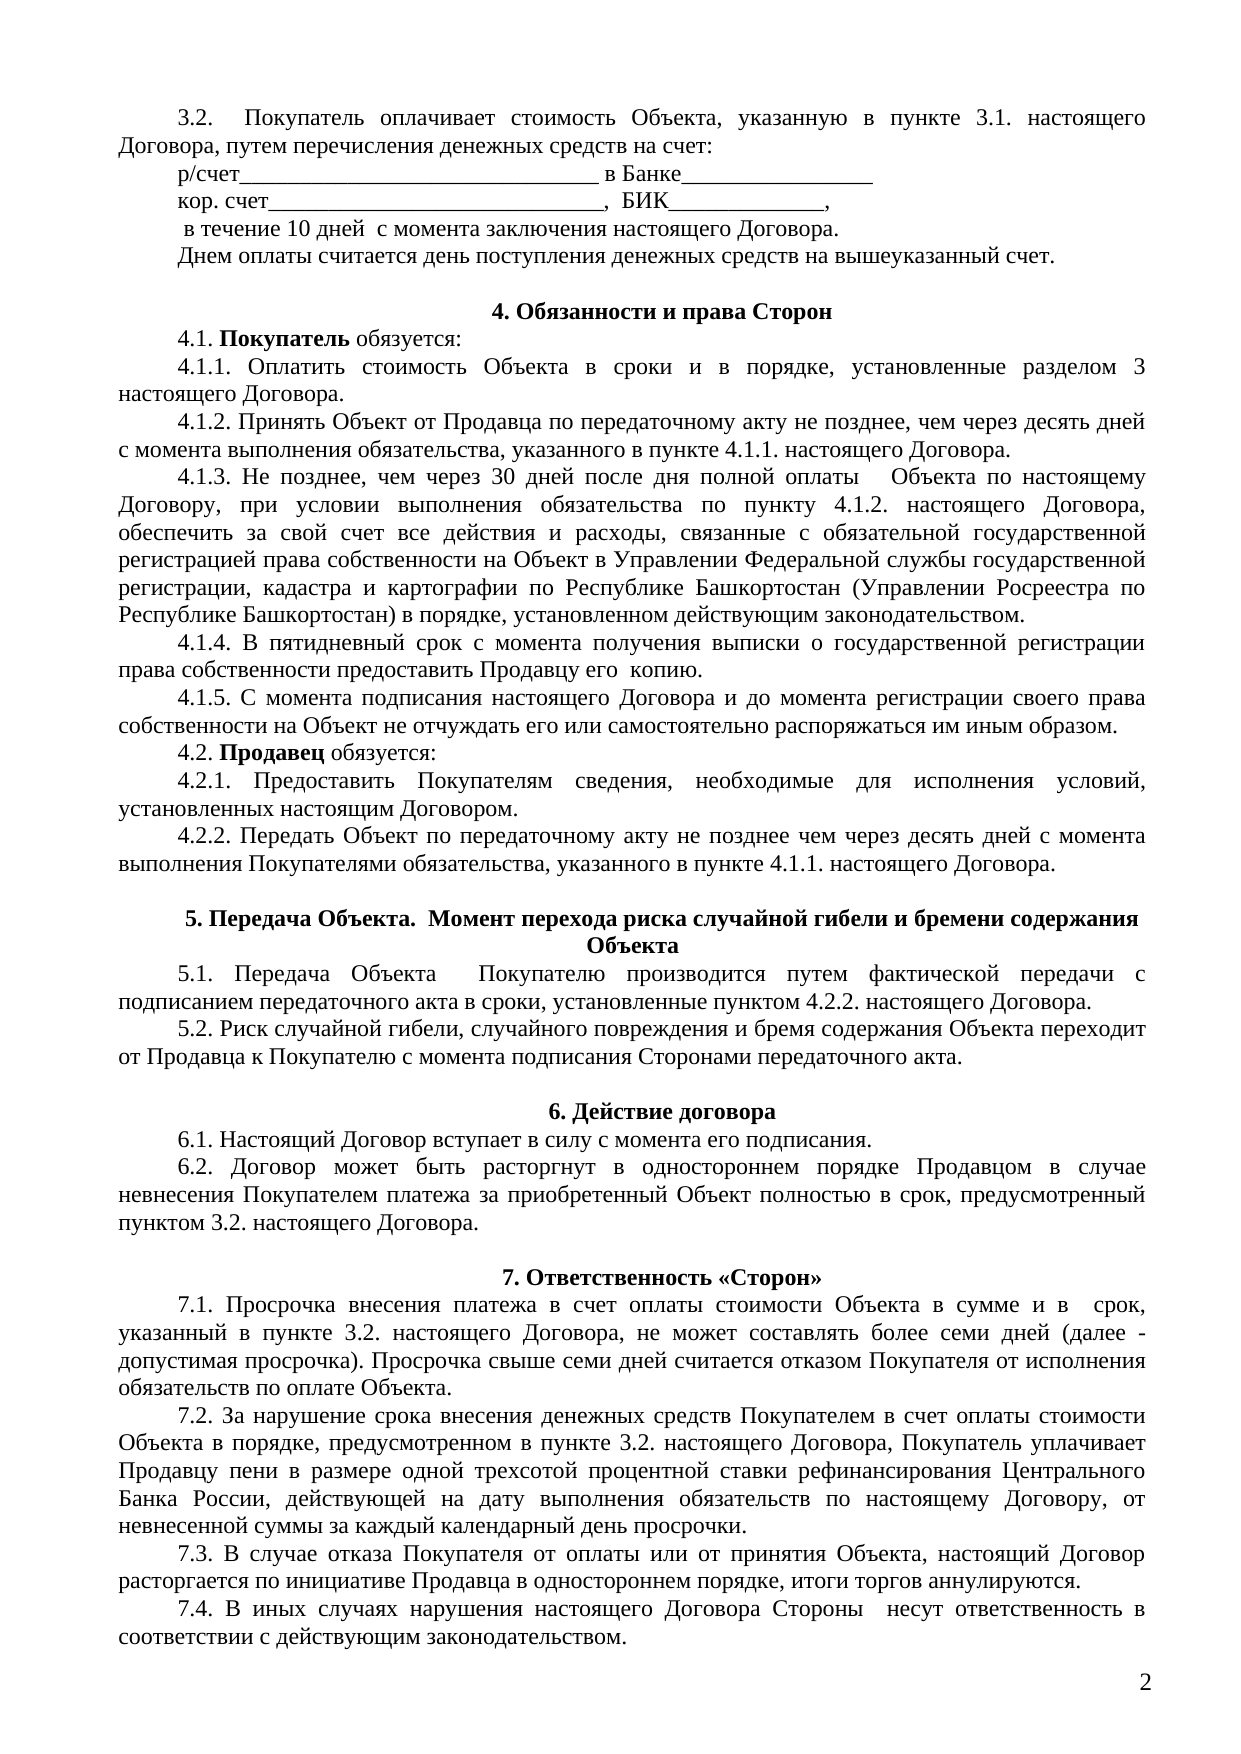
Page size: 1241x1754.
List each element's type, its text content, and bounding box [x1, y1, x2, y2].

text в течение 10 дней с момента заключения настоящего Договора. [118, 214, 1147, 241]
text 4.1.2. Принять Объект от Продавца по передаточному акту не позднее, чем через десять дней с момента выполнения обязательства, указанного в пункте 4.1.1. настоящего Договора. [118, 407, 1147, 462]
text 6.1. Настоящий Договор вступает в силу с момента его подписания. [118, 1125, 1147, 1152]
text 4.1.1. Оплатить стоимость Объекта в сроки и в порядке, установленные разделом 3 настоящего Договора. [118, 352, 1147, 407]
text 7.2. За нарушение срока внесения денежных средств Покупателем в счет оплаты стоимости Объекта в порядке, предусмотренном в пункте 3.2. настоящего Договора, Покупатель уплачивает Продавцу пени в размере одной трехсотой процентной ставки рефинансирования Центрального Банка России, действующей на дату выполнения обязательств по настоящему Договору, от невнесенной суммы за каждый календарный день просрочки. [118, 1401, 1147, 1539]
text 4.1. Покупатель обязуется: [118, 324, 1147, 352]
text 4.2. Продавец обязуется: [118, 738, 1147, 766]
text 7. Ответственность «Сторон» [118, 1263, 1147, 1290]
text 5.1. Передача Объекта Покупателю производится путем фактической передачи с подписанием передаточного акта в сроки, установленные пунктом 4.2.2. настоящего Договора. [118, 959, 1147, 1014]
text 7.1. Просрочка внесения платежа в счет оплаты стоимости Объекта в сумме и в срок, указанный в пункте 3.2. настоящего Договора, не может составлять более семи дней (далее - допустимая просрочка). Просрочка свыше семи дней считается отказом Покупателя от исполнения обязательств по оплате Объекта. [118, 1290, 1147, 1401]
text 6. Действие договора [118, 1097, 1147, 1125]
text 5.2. Риск случайной гибели, случайного повреждения и бремя содержания Объекта переходит от Продавца к Покупателю с момента подписания Сторонами передаточного акта. [118, 1014, 1147, 1069]
text 7.4. В иных случаях нарушения настоящего Договора Стороны несут ответственность в соответствии с действующим законодательством. [118, 1594, 1147, 1649]
text 5. Передача Объекта. Момент перехода риска случайной гибели и бремени содержания Объекта [118, 904, 1147, 959]
text Днем оплаты считается день поступления денежных средств на вышеуказанный счет. [118, 241, 1147, 269]
text кор. счет____________________________, БИК_____________, [118, 186, 1147, 214]
text 4.1.5. С момента подписания настоящего Договора и до момента регистрации своего права собственности на Объект не отчуждать его или самостоятельно распоряжаться им иным образом. [118, 683, 1147, 738]
text 3.2. Покупатель оплачивает стоимость Объекта, указанную в пункте 3.1. настоящего Договора, путем перечисления денежных средств на счет: [118, 103, 1147, 159]
text 4.1.4. В пятидневный срок с момента получения выписки о государственной регистрации права собственности предоставить Продавцу его копию. [118, 628, 1147, 683]
text 6.2. Договор может быть расторгнут в одностороннем порядке Продавцом в случае невнесения Покупателем платежа за приобретенный Объект полностью в срок, предусмотренный пунктом 3.2. настоящего Договора. [118, 1152, 1147, 1235]
text 4.2.2. Передать Объект по передаточному акту не позднее чем через десять дней с момента выполнения Покупателями обязательства, указанного в пункте 4.1.1. настоящего Договора. [118, 821, 1147, 876]
text 7.3. В случае отказа Покупателя от оплаты или от принятия Объекта, настоящий Договор расторгается по инициативе Продавца в одностороннем порядке, итоги торгов аннулируются. [118, 1539, 1147, 1594]
text 4.1.3. Не позднее, чем через 30 дней после дня полной оплаты Объекта по настоящему Договору, при условии выполнения обязательства по пункту 4.1.2. настоящего Договора, обеспечить за свой счет все действия и расходы, связанные с обязательной государственной регистрацией права собственности на Объект в Управлении Федеральной службы государственной регистрации, кадастра и картографии по Республике Башкортостан (Управлении Росреестра по Республике Башкортостан) в порядке, установленном действующим законодательством. [118, 462, 1147, 628]
text 4. Обязанности и права Сторон [118, 297, 1147, 324]
text р/счет______________________________ в Банке________________ [118, 159, 1147, 186]
text 4.2.1. Предоставить Покупателям сведения, необходимые для исполнения условий, установленных настоящим Договором. [118, 766, 1147, 821]
